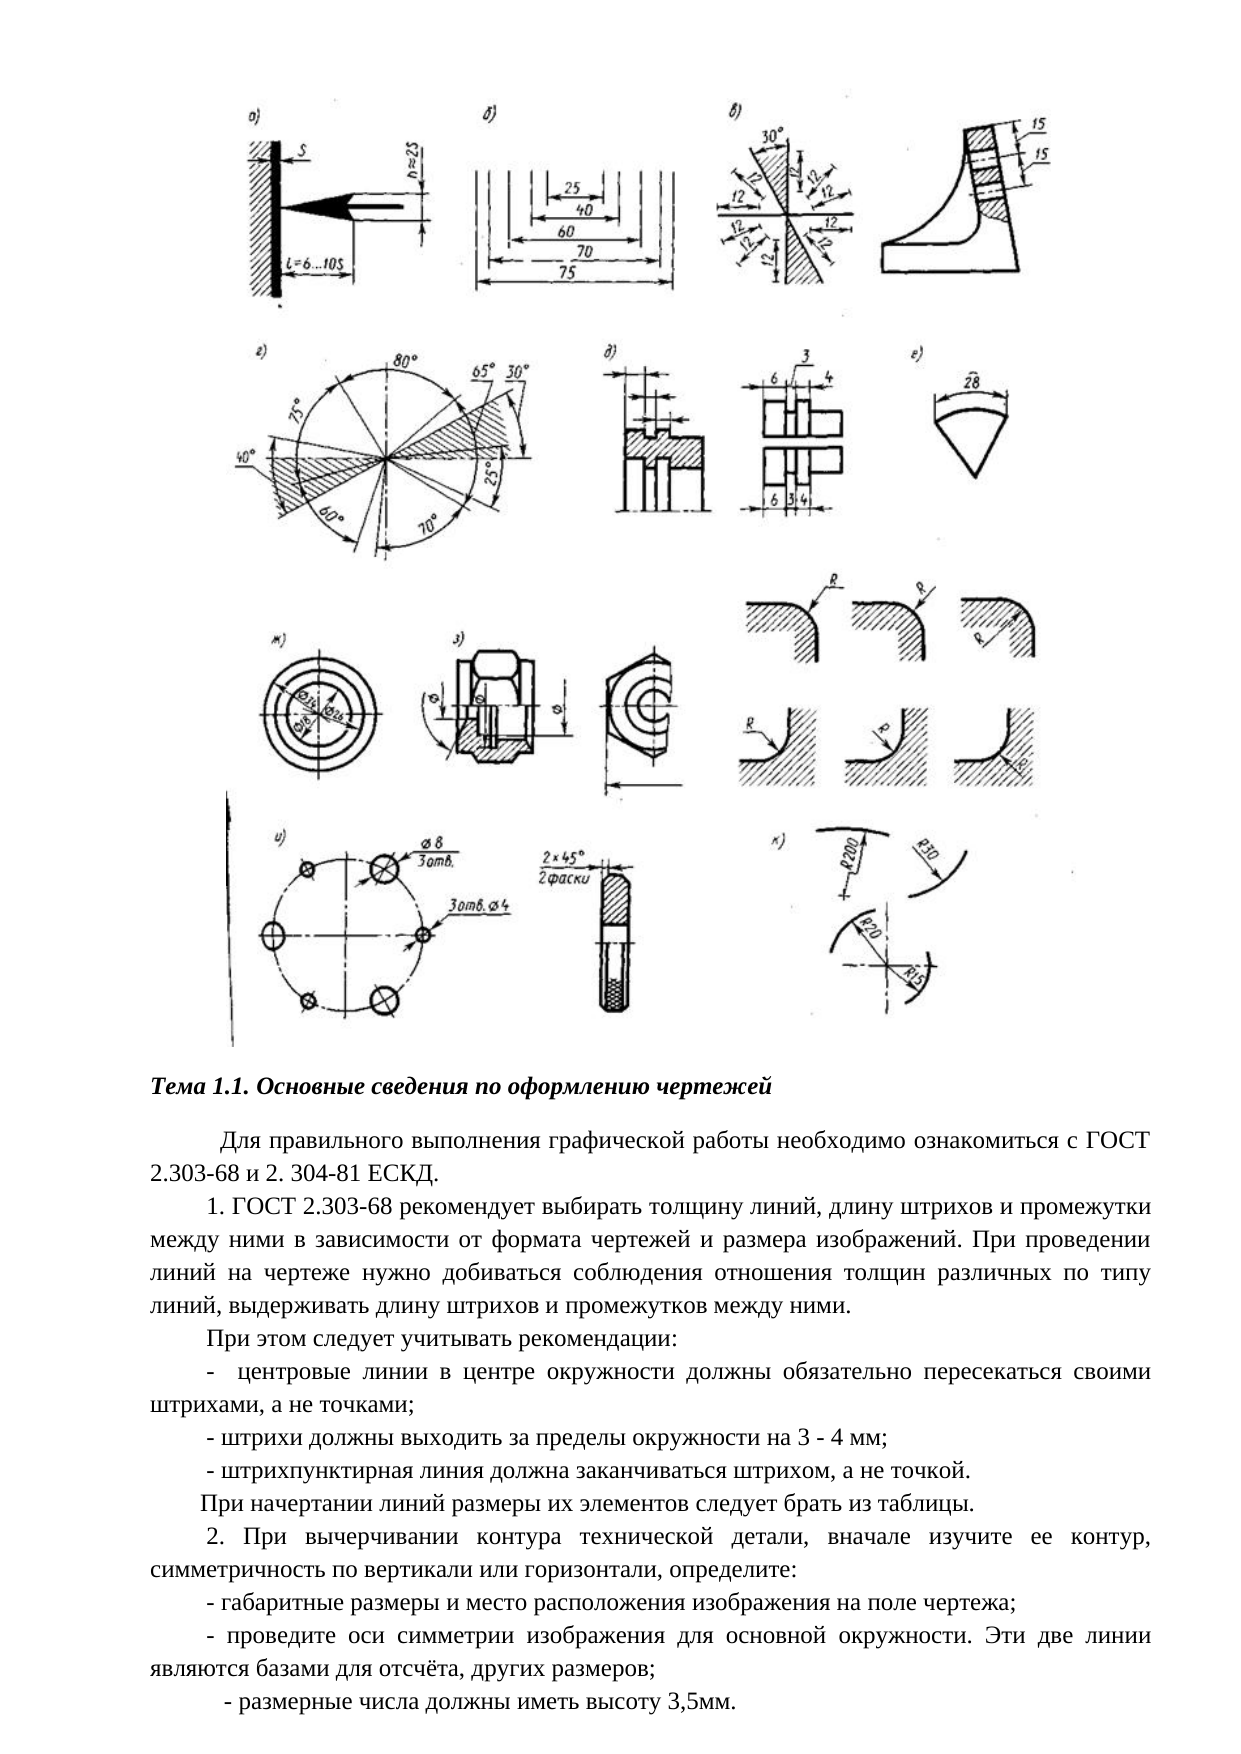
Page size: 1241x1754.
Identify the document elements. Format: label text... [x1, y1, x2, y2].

text Тема 1.1. Основные сведения по оформлению чертежей [150, 1071, 1152, 1100]
text - штрихи должны выходить за пределы окружности на 3 - ; [150, 1422, 1152, 1451]
text - штрихпунктирная линия должна заканчиваться штрихом, а не точкой. [150, 1455, 1152, 1484]
text При этом следует учитывать рекомендации: [150, 1323, 1152, 1352]
text - проведите оси симметрии изображения для основной окружности. Эти две линии являются базами для отсчёта, других размеров; [150, 1620, 1152, 1682]
text 1. ГОСТ 2.303-68 рекомендует выбирать толщину линий, длину штрихов и промежутки между ними в зависимости от формата чертежей и размера изображений. При проведении линий на чертеже нужно добиваться соблюдения отношения толщин различных по типу линий, выдерживать длину штрихов и промежутков между ними. [150, 1191, 1152, 1319]
text При начертании линий размеры их элементов следует брать из таблицы. [150, 1488, 1152, 1517]
text - размерные числа должны иметь высоту 3,5мм. [150, 1686, 1152, 1715]
text Для правильного выполнения графической работы необходимо ознакомиться с ГОСТ 2.303-68 и 2. 304-81 ЕСКД. [150, 1125, 1152, 1187]
text - центровые линии в центре окружности должны обязательно пересекаться своими штрихами, а не точками; [150, 1356, 1152, 1418]
text 2. При вычерчивании контура технической детали, вначале изучите ее контур, симметричность по вертикали или горизонтали, определите: [150, 1521, 1152, 1583]
picture [226, 88, 1077, 1047]
text - габаритные размеры и место расположения изображения на поле чертежа; [150, 1587, 1152, 1616]
